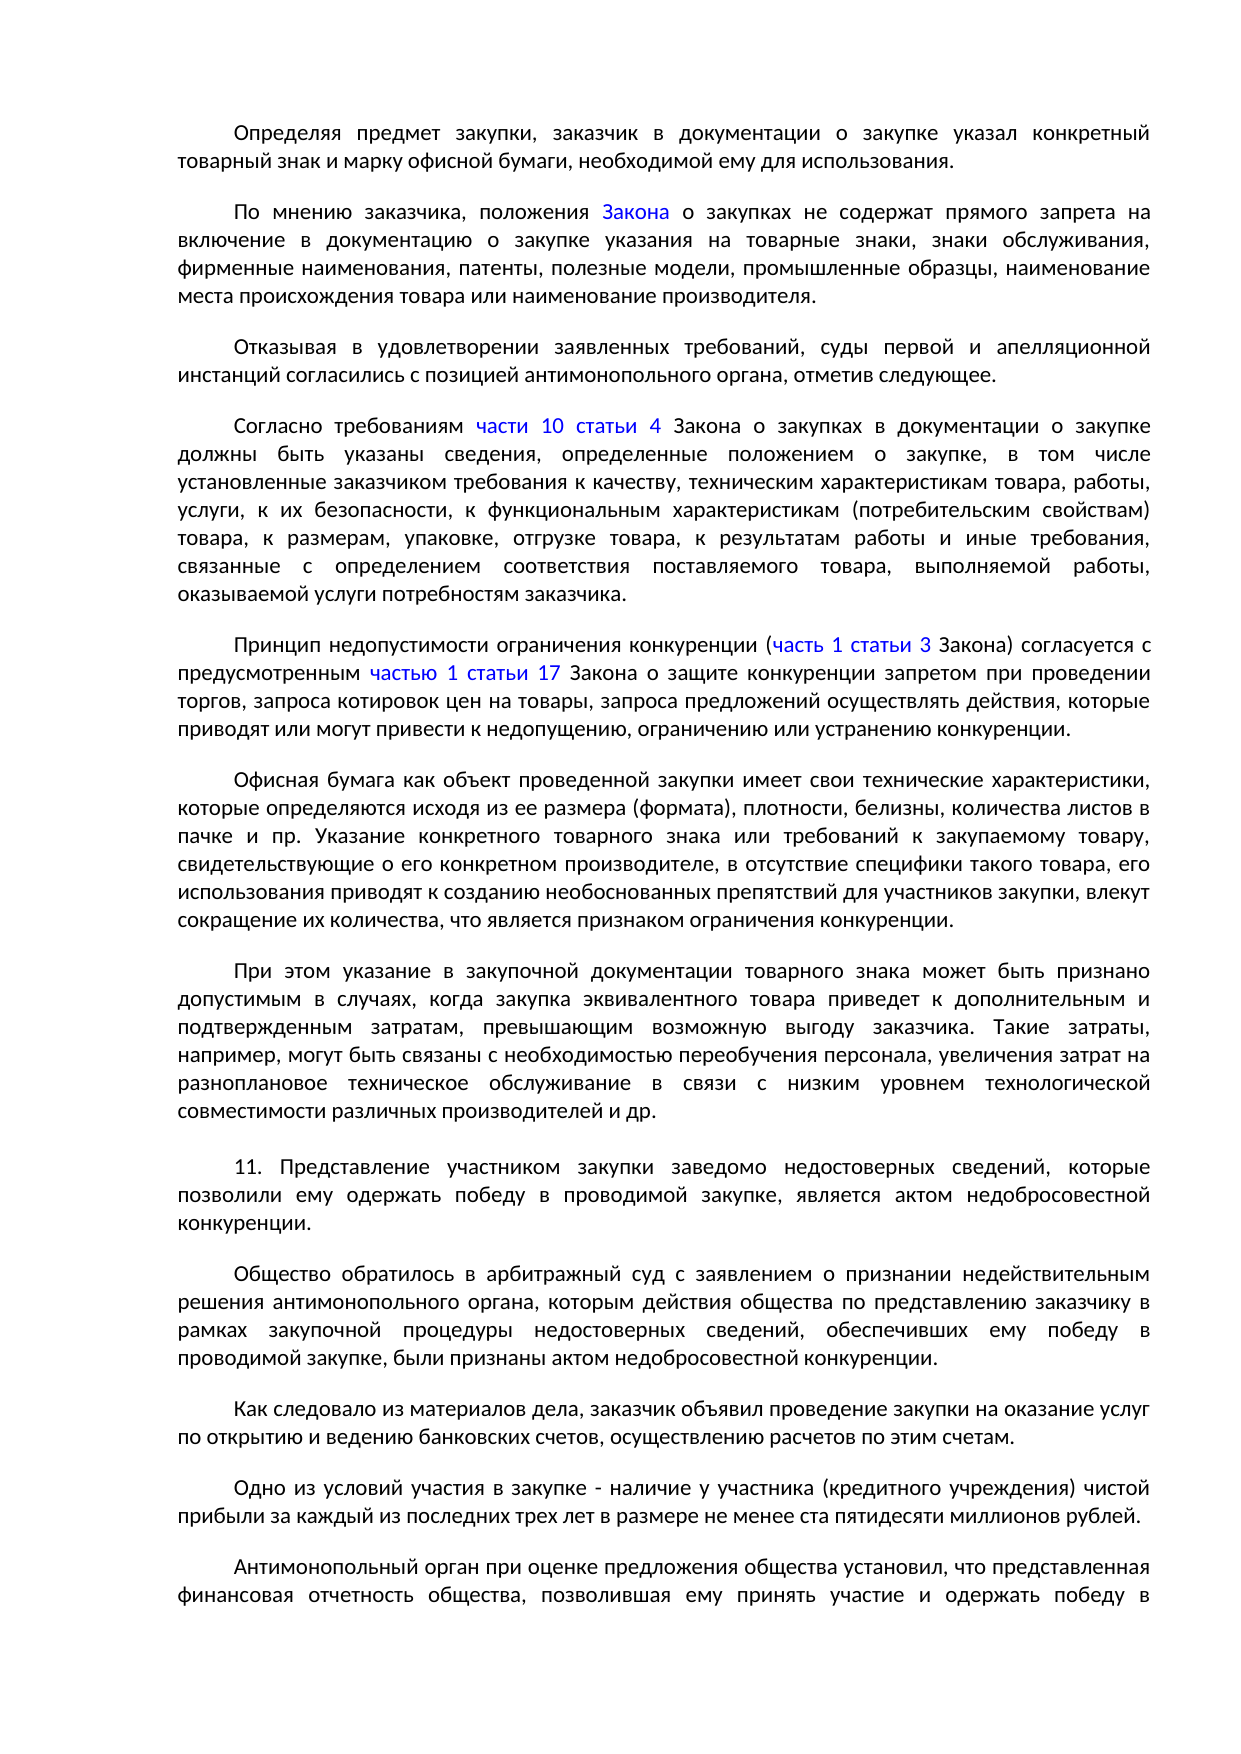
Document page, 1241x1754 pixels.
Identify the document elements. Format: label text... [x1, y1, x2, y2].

text При этом указание в закупочной документации товарного знака может быть признано допустимым в случаях, когда закупка эквивалентного товара приведет к дополнительным и подтвержденным затратам, превышающим возможную выгоду заказчика. Такие затраты, например, могут быть связаны с необходимостью переобучения персонала, увеличения затрат на разноплановое техническое обслуживание в связи с низким уровнем технологической совместимости различных производителей и др. [177, 956, 1152, 1124]
text По мнению заказчика, положения Закона о закупках не содержат прямого запрета на включение в документацию о закупке указания на товарные знаки, знаки обслуживания, фирменные наименования, патенты, полезные модели, промышленные образцы, наименование места происхождения товара или наименование производителя. [177, 197, 1152, 309]
text 11. Представление участником закупки заведомо недостоверных сведений, которые позволили ему одержать победу в проводимой закупке, является актом недобросовестной конкуренции. [177, 1152, 1152, 1236]
text Общество обратилось в арбитражный суд с заявлением о признании недействительным решения антимонопольного органа, которым действия общества по представлению заказчику в рамках закупочной процедуры недостоверных сведений, обеспечивших ему победу в проводимой закупке, были признаны актом недобросовестной конкуренции. [177, 1259, 1152, 1371]
text Согласно требованиям части 10 статьи 4 Закона о закупках в документации о закупке должны быть указаны сведения, определенные положением о закупке, в том числе установленные заказчиком требования к качеству, техническим характеристикам товара, работы, услуги, к их безопасности, к функциональным характеристикам (потребительским свойствам) товара, к размерам, упаковке, отгрузке товара, к результатам работы и иные требования, связанные с определением соответствия поставляемого товара, выполняемой работы, оказываемой услуги потребностям заказчика. [177, 411, 1152, 607]
text Отказывая в удовлетворении заявленных требований, суды первой и апелляционной инстанций согласились с позицией антимонопольного органа, отметив следующее. [177, 332, 1152, 388]
text Определяя предмет закупки, заказчик в документации о закупке указал конкретный товарный знак и марку офисной бумаги, необходимой ему для использования. [177, 118, 1152, 174]
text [177, 1552, 1152, 1608]
text Офисная бумага как объект проведенной закупки имеет свои технические характеристики, которые определяются исходя из ее размера (формата), плотности, белизны, количества листов в пачке и пр. Указание конкретного товарного знака или требований к закупаемому товару, свидетельствующие о его конкретном производителе, в отсутствие специфики такого товара, его использования приводят к созданию необоснованных препятствий для участников закупки, влекут сокращение их количества, что является признаком ограничения конкуренции. [177, 765, 1152, 933]
text Одно из условий участия в закупке - наличие у участника (кредитного учреждения) чистой прибыли за каждый из последних трех лет в размере не менее ста пятидесяти миллионов рублей. [177, 1473, 1152, 1529]
text Принцип недопустимости ограничения конкуренции (часть 1 статьи 3 Закона) согласуется с предусмотренным частью 1 статьи 17 Закона о защите конкуренции запретом при проведении торгов, запроса котировок цен на товары, запроса предложений осуществлять действия, которые приводят или могут привести к недопущению, ограничению или устранению конкуренции. [177, 630, 1152, 742]
text Как следовало из материалов дела, заказчик объявил проведение закупки на оказание услуг по открытию и ведению банковских счетов, осуществлению расчетов по этим счетам. [177, 1394, 1152, 1450]
